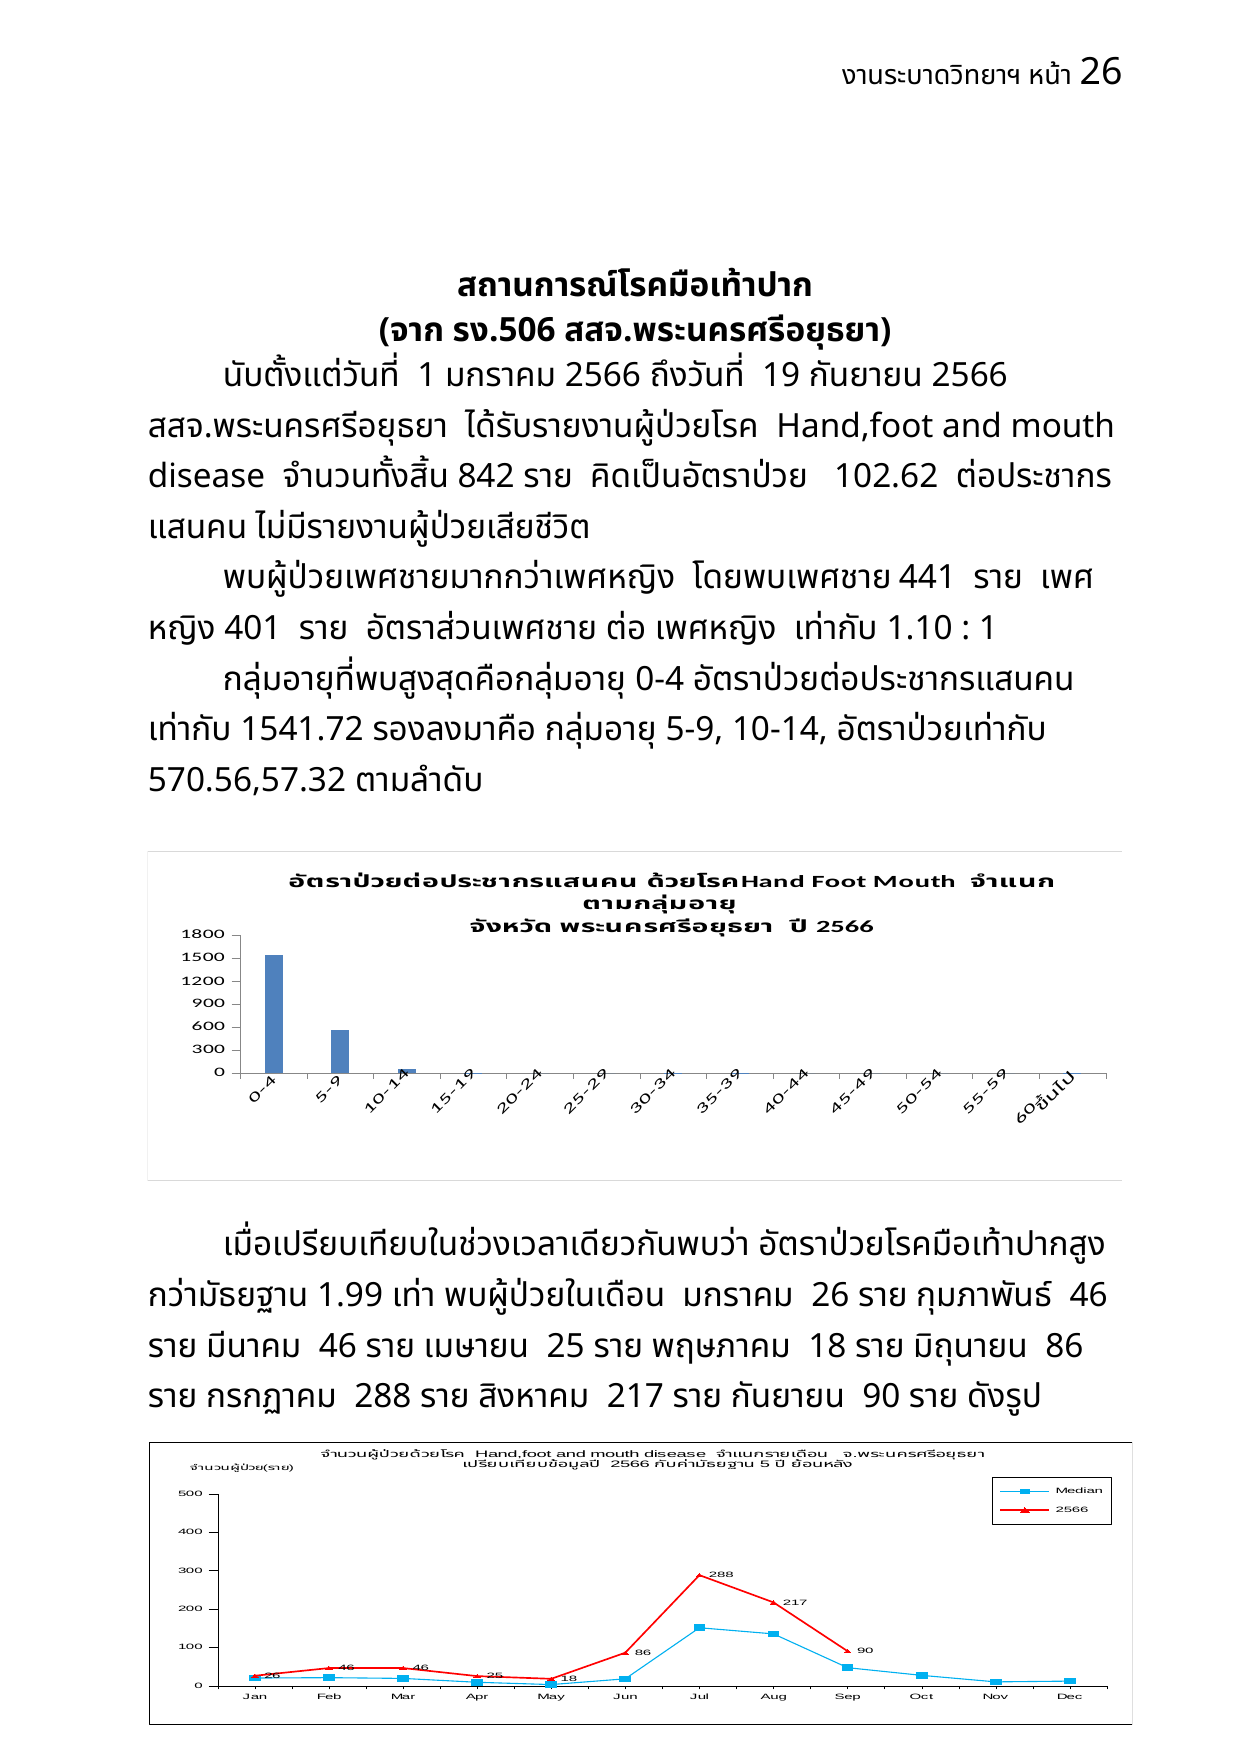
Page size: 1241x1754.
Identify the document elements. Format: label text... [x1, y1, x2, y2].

text กลุ่มอายุที่พบสูงสุดคือกลุ่มอายุ 0-4 อัตราป่วยต่อประชากรแสนคนเท่ากับ 1541.72 รองลงมาคือ กลุ่มอายุ 5-9, 10-14, อัตราป่วยเท่ากับ 570.56,57.32 ตามลำดับ [148, 654, 1122, 806]
title (จาก รง.506 สสจ.พระนครศรีอยุธยา) [148, 305, 1122, 351]
title สถานการณ์โรคมือเท้าปาก [148, 260, 1122, 305]
text พบผู้ป่วยเพศชายมากกว่าเพศหญิง โดยพบเพศชาย441 ราย เพศหญิง 401 ราย อัตราส่วนเพศชาย ต่อ เพศหญิง เท่ากับ 1.10 : 1 [148, 553, 1122, 654]
text นับตั้งแต่วันที่ 1 มกราคม 2566 ถึงวันที่ 19 กันยายน 2566 สสจ.พระนครศรีอยุธยา ได้รับรายงานผู้ป่วยโรค Hand,foot and mouth disease จำนวนทั้งสิ้น 842 ราย คิดเป็นอัตราป่วย 102.62 ต่อประชากรแสนคน ไม่มีรายงานผู้ป่วยเสียชีวิต [148, 351, 1122, 553]
text เมื่อเปรียบเทียบในช่วงเวลาเดียวกันพบว่า อัตราป่วยโรคมือเท้าปากสูงกว่ามัธยฐาน 1.99 เท่า พบผู้ป่วยในเดือน มกราคม 26 ราย กุมภาพันธ์ 46 ราย มีนาคม 46 ราย เมษายน 25 ราย พฤษภาคม 18 ราย มิถุนายน 86 ราย กรกฏาคม 288 ราย สิงหาคม 217 ราย กันยายน 90 ราย ดังรูป [148, 1220, 1122, 1423]
